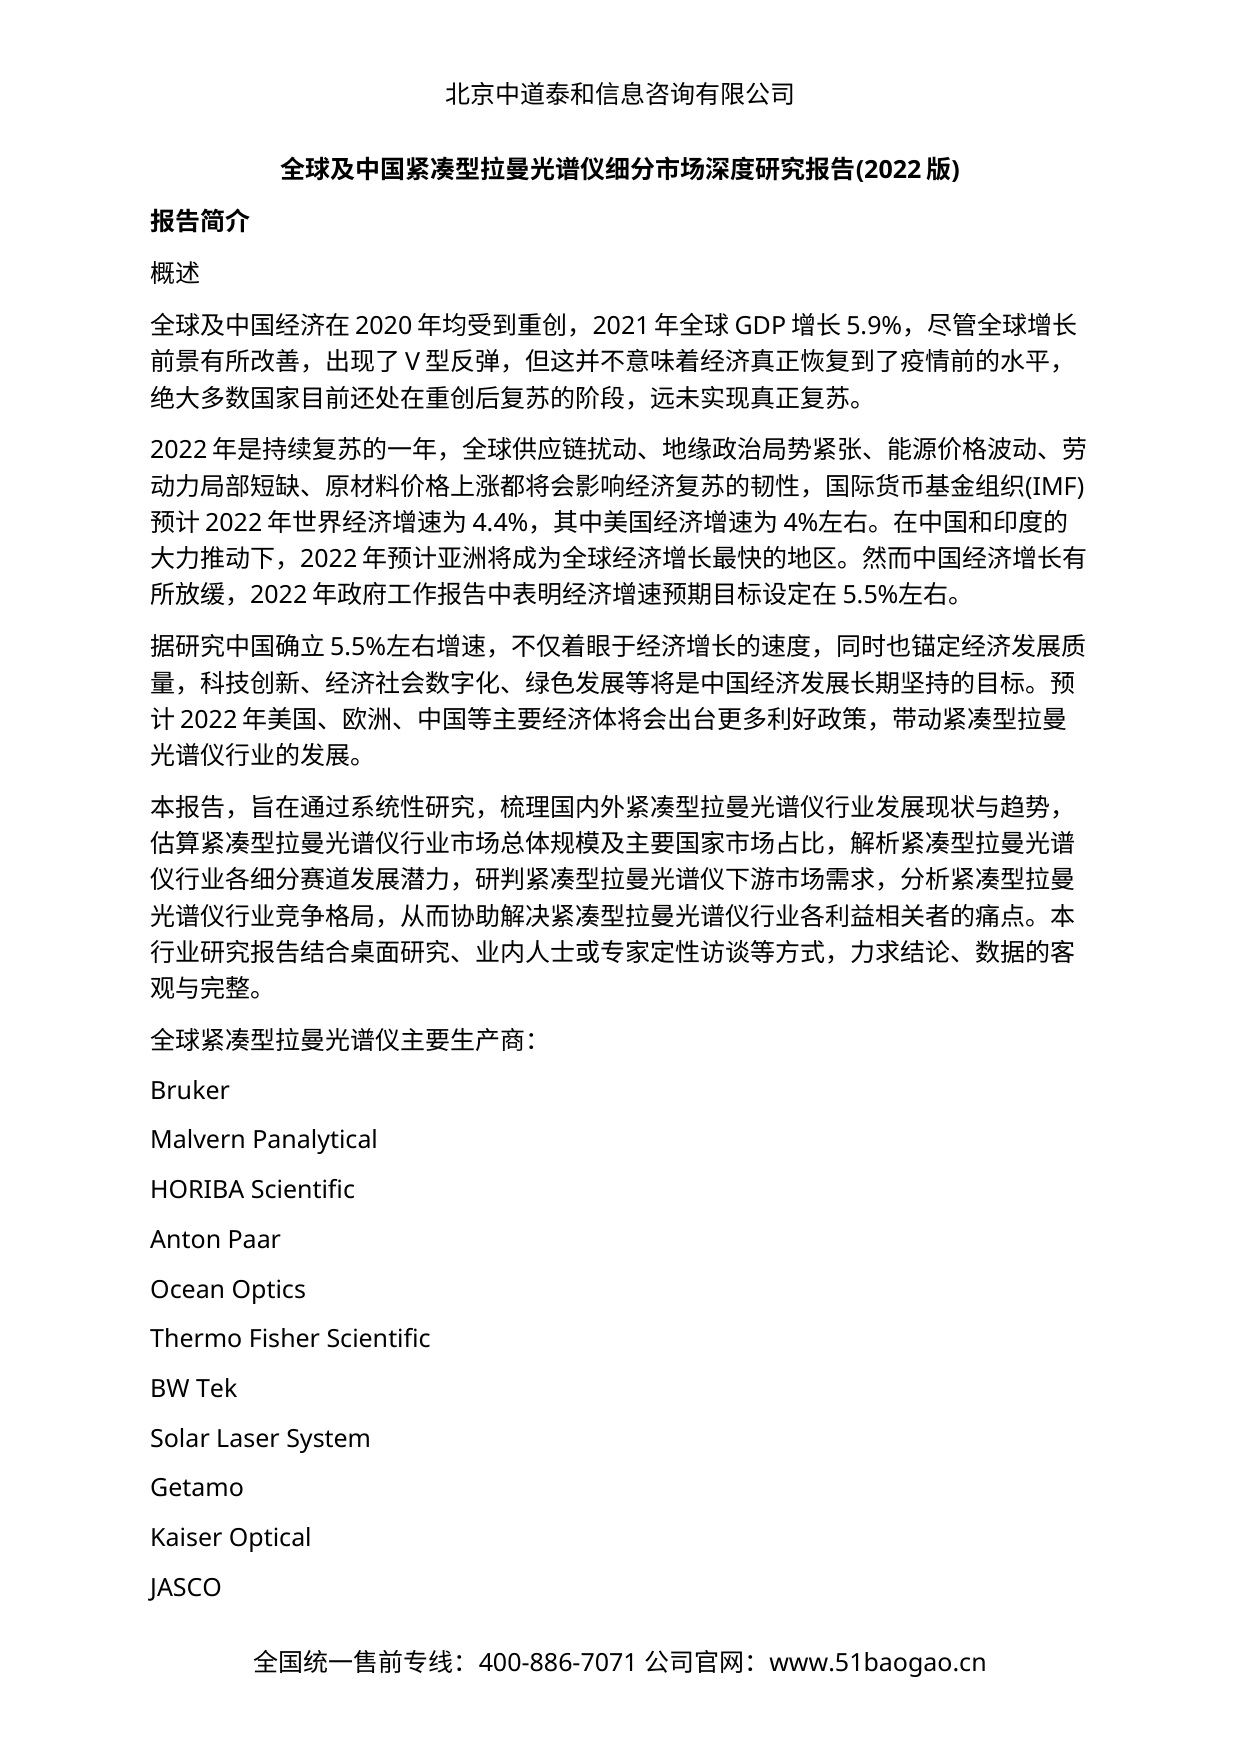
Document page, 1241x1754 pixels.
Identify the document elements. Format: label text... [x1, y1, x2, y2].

text Malvern Panalytical [150, 1122, 1090, 1156]
text 2022年是持续复苏的一年，全球供应链扰动、地缘政治局势紧张、能源价格波动、劳动力局部短缺、原材料价格上涨都将会影响经济复苏的韧性，国际货币基金组织(IMF)预计2022年世界经济增速为4.4%，其中美国经济增速为4%左右。在中国和印度的大力推动下，2022年预计亚洲将成为全球经济增长最快的地区。然而中国经济增长有所放缓，2022年政府工作报告中表明经济增速预期目标设定在5.5%左右。 [150, 430, 1090, 611]
text Ocean Optics [150, 1271, 1090, 1305]
text 全球及中国紧凑型拉曼光谱仪细分市场深度研究报告(2022版) [150, 150, 1090, 186]
text Bruker [150, 1072, 1090, 1107]
text 报告简介 [150, 202, 1090, 238]
text Thermo Fisher Scientific [150, 1321, 1090, 1355]
text 据研究中国确立5.5%左右增速，不仅着眼于经济增长的速度，同时也锚定经济发展质量，科技创新、经济社会数字化、绿色发展等将是中国经济发展长期坚持的目标。预计2022年美国、欧洲、中国等主要经济体将会出台更多利好政策，带动紧凑型拉曼光谱仪行业的发展。 [150, 627, 1090, 772]
text 本报告，旨在通过系统性研究，梳理国内外紧凑型拉曼光谱仪行业发展现状与趋势，估算紧凑型拉曼光谱仪行业市场总体规模及主要国家市场占比，解析紧凑型拉曼光谱仪行业各细分赛道发展潜力，研判紧凑型拉曼光谱仪下游市场需求，分析紧凑型拉曼光谱仪行业竞争格局，从而协助解决紧凑型拉曼光谱仪行业各利益相关者的痛点。本行业研究报告结合桌面研究、业内人士或专家定性访谈等方式，力求结论、数据的客观与完整。 [150, 787, 1090, 1005]
text Kaiser Optical [150, 1520, 1090, 1554]
text HORIBA Scientific [150, 1172, 1090, 1206]
text Anton Paar [150, 1222, 1090, 1256]
text 全球紧凑型拉曼光谱仪主要生产商： [150, 1021, 1090, 1057]
text JASCO [150, 1569, 1090, 1603]
text 概述 [150, 254, 1090, 290]
text BW Tek [150, 1371, 1090, 1405]
text 全球及中国经济在2020年均受到重创，2021年全球GDP增长5.9%，尽管全球增长前景有所改善，出现了V型反弹，但这并不意味着经济真正恢复到了疫情前的水平，绝大多数国家目前还处在重创后复苏的阶段，远未实现真正复苏。 [150, 306, 1090, 414]
text Getamo [150, 1470, 1090, 1504]
text Solar Laser System [150, 1420, 1090, 1454]
